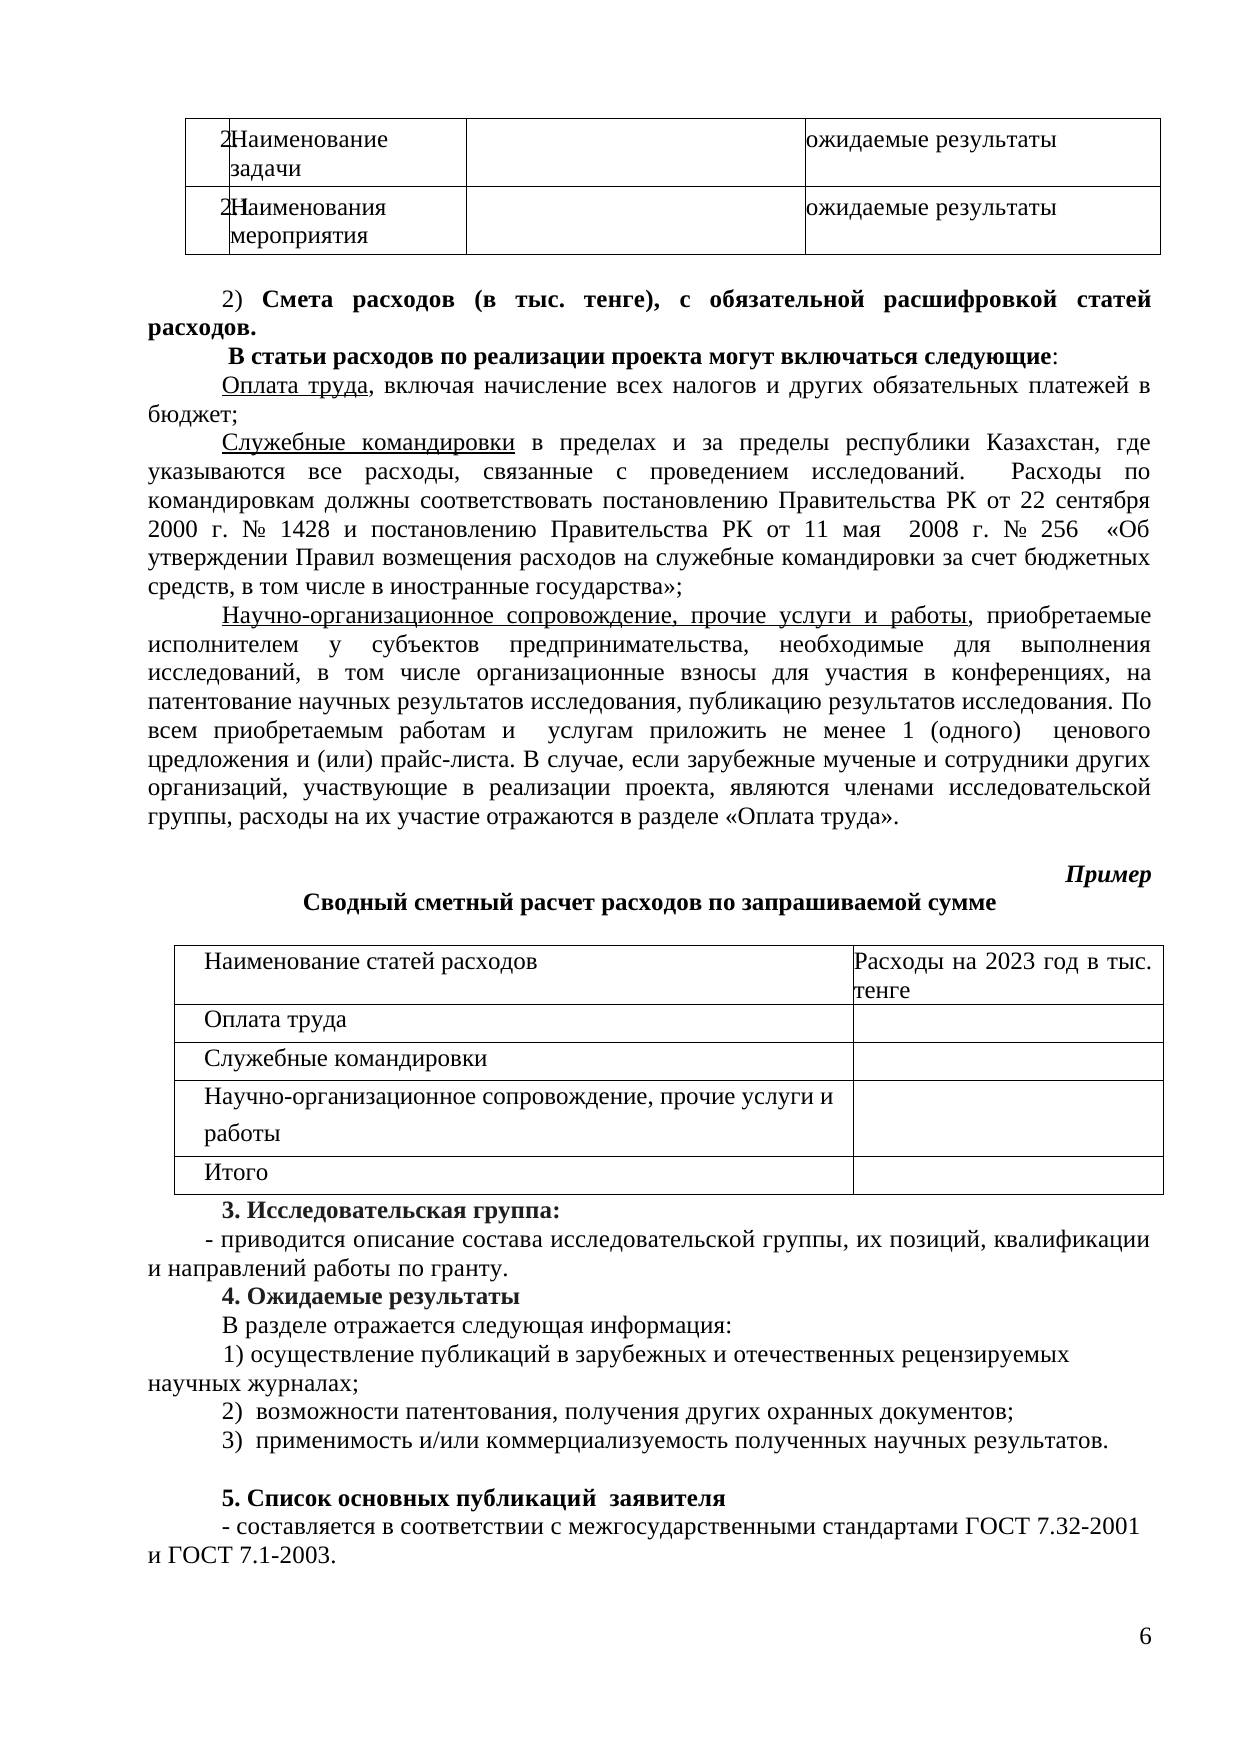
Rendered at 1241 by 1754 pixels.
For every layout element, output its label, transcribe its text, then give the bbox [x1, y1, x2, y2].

table_cell Наименование задачи [230, 119, 466, 186]
table_cell 2. [186, 119, 229, 186]
table_cell [467, 187, 805, 254]
table_header Наименование статей расходов [175, 946, 853, 1003]
subtitle - приводится описание состава исследовательской группы, их позиций, квалификации и направлений работы по гранту. [148, 1224, 1152, 1281]
text Оплата труда, включая начисление всех налогов и других обязательных платежей в бюджет; [148, 370, 1152, 427]
text В статьи расходов по реализации проекта могут включаться следующие: [148, 341, 1152, 370]
text 2) возможности патентования, получения других охранных документов; [148, 1396, 1152, 1425]
subtitle 3. Исследовательская группа: [148, 1195, 1152, 1224]
table_cell Научно-организационное сопровождение, прочие услуги и работы [175, 1081, 853, 1156]
text 3) применимость и/или коммерциализуемость полученных научных результатов. [148, 1425, 1152, 1483]
table_cell [854, 1005, 1163, 1042]
table_cell [854, 1081, 1163, 1156]
table_cell ожидаемые результаты [806, 119, 1160, 186]
table_cell [467, 119, 805, 186]
table_cell Наименования мероприятия [230, 187, 466, 254]
table_cell Служебные командировки [175, 1043, 853, 1080]
table_cell Оплата труда [175, 1005, 853, 1042]
text Сводный сметный расчет расходов по запрашиваемой сумме [148, 887, 1152, 916]
table_cell ожидаемые результаты [806, 187, 1160, 254]
text Пример [148, 859, 1152, 887]
table_header Расходы на 2023 год в тыс. тенге [854, 946, 1163, 1003]
table_cell [854, 1157, 1163, 1194]
text В разделе отражается следующая информация: 1) осуществление публикаций в зарубежных и отечественных рецензируемых научных журналах; [148, 1310, 1152, 1396]
table_cell Итого [175, 1157, 853, 1194]
table_cell [854, 1043, 1163, 1080]
table_cell 2.1 [186, 187, 229, 254]
text 2) Смета расходов (в тыс. тенге), с обязательной расшифровкой статей расходов. [148, 284, 1152, 341]
subtitle - составляется в соответствии с межгосударственными стандартами ГОСТ 7.32-2001 и ГОСТ 7.1-2003. [148, 1511, 1152, 1569]
text Служебные командировки в пределах и за пределы республики Казахстан, где указываются все расходы, связанные с проведением исследований. Расходы по командировкам должны соответствовать постановлению Правительства РК от 22 сентября 2000 г. № 1428 и постановлению Правительства РК от 11 мая 2008 г. № 256 «Об утверждении Правил возмещения расходов на служебные командировки за счет бюджетных средств, в том числе в иностранные государства»; [148, 427, 1152, 600]
subtitle 5. Список основных публикаций заявителя [148, 1483, 1152, 1511]
text Научно-организационное сопровождение, прочие услуги и работы, приобретаемые исполнителем у субъектов предпринимательства, необходимые для выполнения исследований, в том числе организационные взносы для участия в конференциях, на патентование научных результатов исследования, публикацию результатов исследования. По всем приобретаемым работам и услугам приложить не менее 1 (одного) ценового цредложения и (или) прайс-листа. В случае, если зарубежные мученые и сотрудники других организаций, участвующие в реализации проекта, являются членами исследовательской группы, расходы на их участие отражаются в разделе «Оплата труда». [148, 600, 1152, 830]
subtitle 4. Ожидаемые результаты [148, 1281, 1152, 1310]
